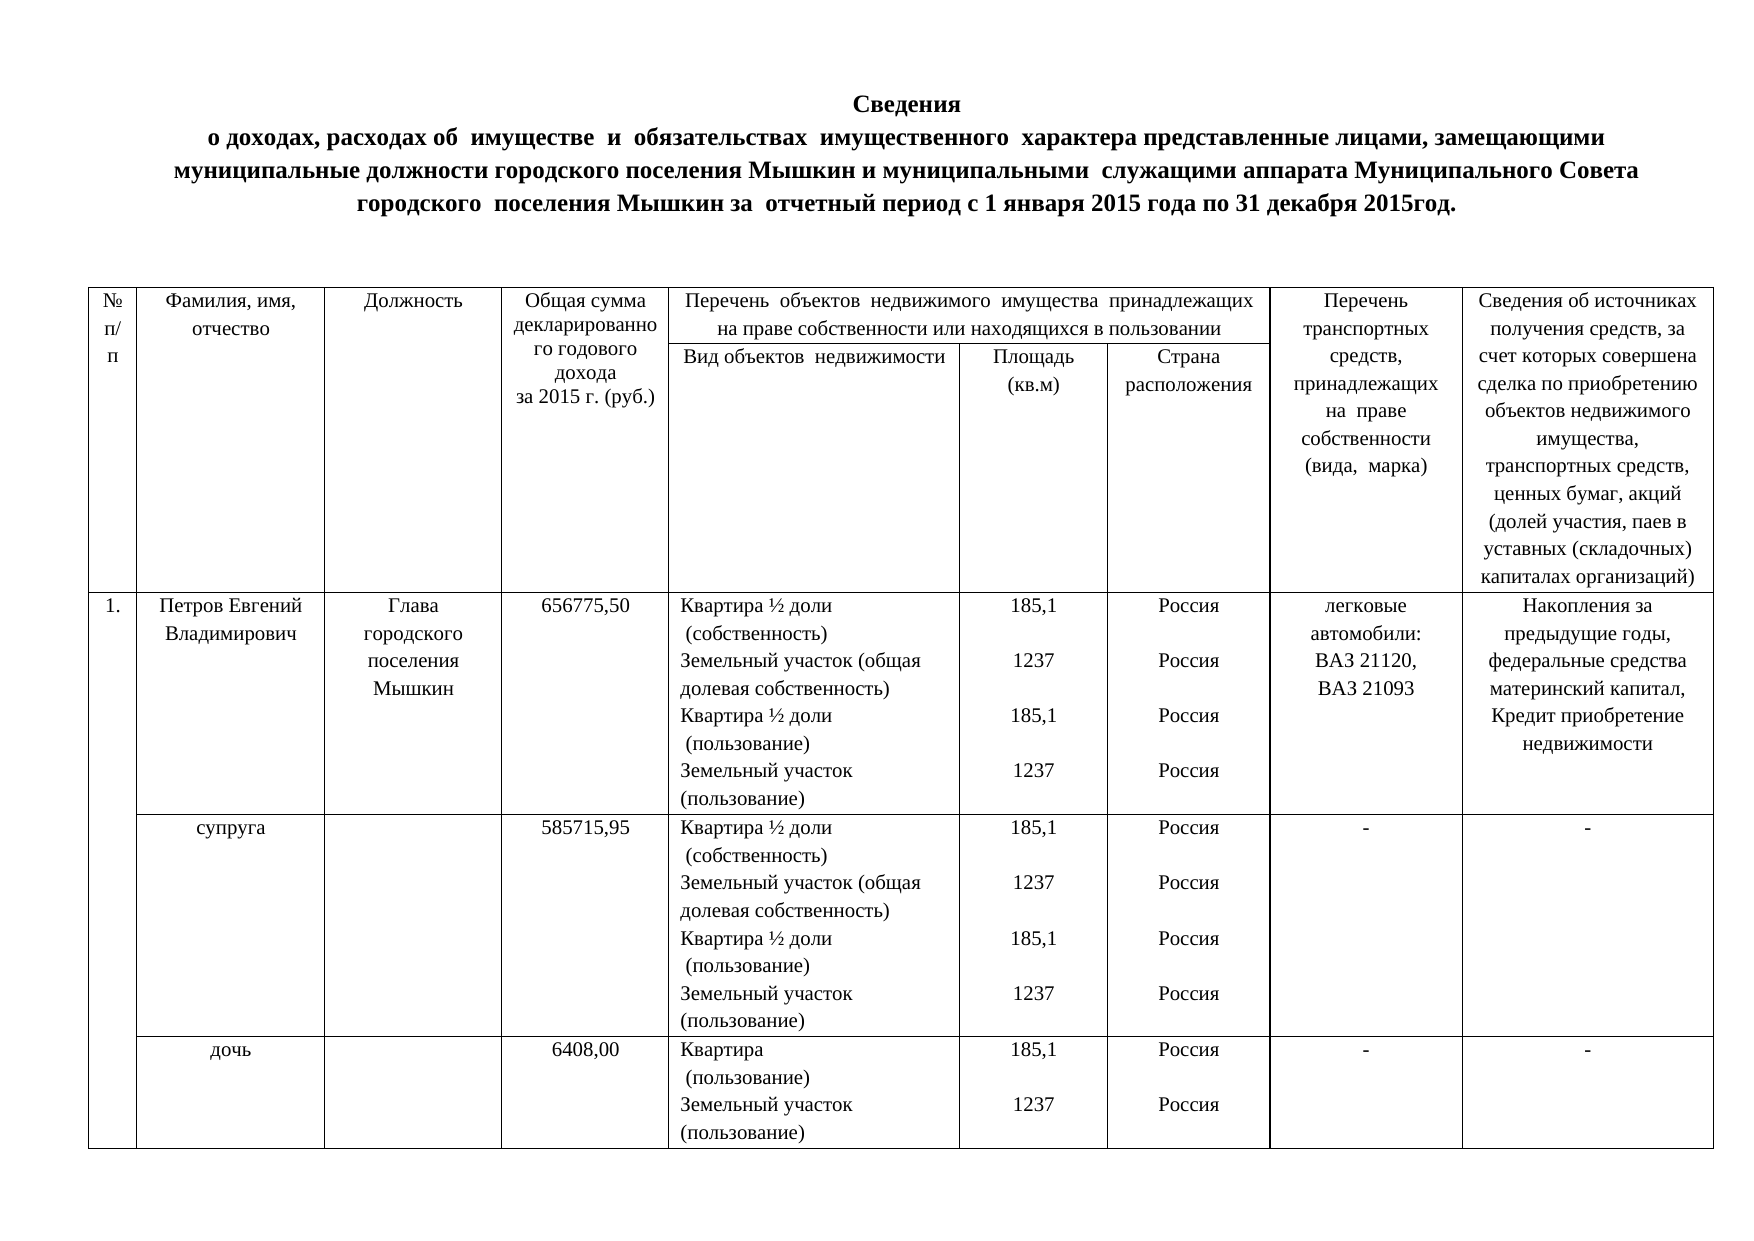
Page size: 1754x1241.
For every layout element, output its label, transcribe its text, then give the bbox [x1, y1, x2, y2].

table_cell 585715,95 [502, 815, 668, 1036]
text о доходах, расходах об имуществе и обязательствах имущественного характера представленные лицами, замещающими муниципальные должности городского поселения Мышкин и муниципальными служащими аппарата Муниципального Совета городского поселения Мышкин за отчетный период с 1 января 2015 года по 31 декабря 2015год. [118, 122, 1695, 216]
table_cell дочь [137, 1037, 324, 1148]
table_cell Квартира ½ доли (собственность) Земельный участок (общая долевая собственность) Квартира ½ доли (пользование) Земельный участок (пользование) [669, 815, 959, 1036]
table_header № п/п [89, 288, 136, 592]
table_cell 1. [89, 593, 136, 1148]
text Сведения [118, 89, 1695, 117]
table_cell Россия Россия [1108, 1037, 1269, 1148]
table_cell Страна расположения [1108, 344, 1269, 592]
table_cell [669, 1037, 959, 1148]
table_cell Глава городского поселения Мышкин [325, 593, 501, 814]
table_header Перечень объектов недвижимого имущества принадлежащих на праве собственности или находящихся в пользовании [669, 288, 1269, 343]
table_cell Россия Россия Россия Россия [1108, 593, 1269, 814]
table_cell - [1271, 1037, 1462, 1148]
table_cell 185,1 1237 185,1 1237 [960, 593, 1107, 814]
table_header Перечень транспортных средств, принадлежащих на праве собственности (вида, марка) [1271, 288, 1462, 592]
table_cell 185,1 1237 185,1 1237 [960, 815, 1107, 1036]
table_cell 185,1 1237 [960, 1037, 1107, 1148]
table_cell Петров Евгений Владимирович [137, 593, 324, 814]
table_cell [325, 1037, 501, 1148]
table_cell Россия Россия Россия Россия [1108, 815, 1269, 1036]
table_cell Накопления за предыдущие годы, федеральные средства материнский капитал, Кредит приобретение недвижимости [1463, 593, 1713, 814]
table_header Фамилия, имя, отчество [137, 288, 324, 592]
table_cell легковые автомобили: ВАЗ 21120, ВАЗ 21093 [1271, 593, 1462, 814]
table_header Сведения об источниках получения средств, за счет которых совершена сделка по приобретению объектов недвижимого имущества, транспортных средств, ценных бумаг, акций (долей участия, паев в уставных (складочных) капиталах организаций) [1463, 288, 1713, 592]
table_cell Квартира ½ доли (собственность) Земельный участок (общая долевая собственность) Квартира ½ доли (пользование) Земельный участок (пользование) [669, 593, 959, 814]
table_cell супруга [137, 815, 324, 1036]
table_cell Вид объектов недвижимости [669, 344, 959, 592]
table_header Общая сумма декларированного годового дохода за 2015 г. (руб.) [502, 288, 668, 592]
table_header Должность [325, 288, 501, 592]
table_cell - [1463, 815, 1713, 1036]
table_cell [325, 815, 501, 1036]
table_cell - [1271, 815, 1462, 1036]
table_cell 6408,00 [502, 1037, 668, 1148]
table_cell - [1463, 1037, 1713, 1148]
table_cell Площадь (кв.м) [960, 344, 1107, 592]
table_cell 656775,50 [502, 593, 668, 814]
